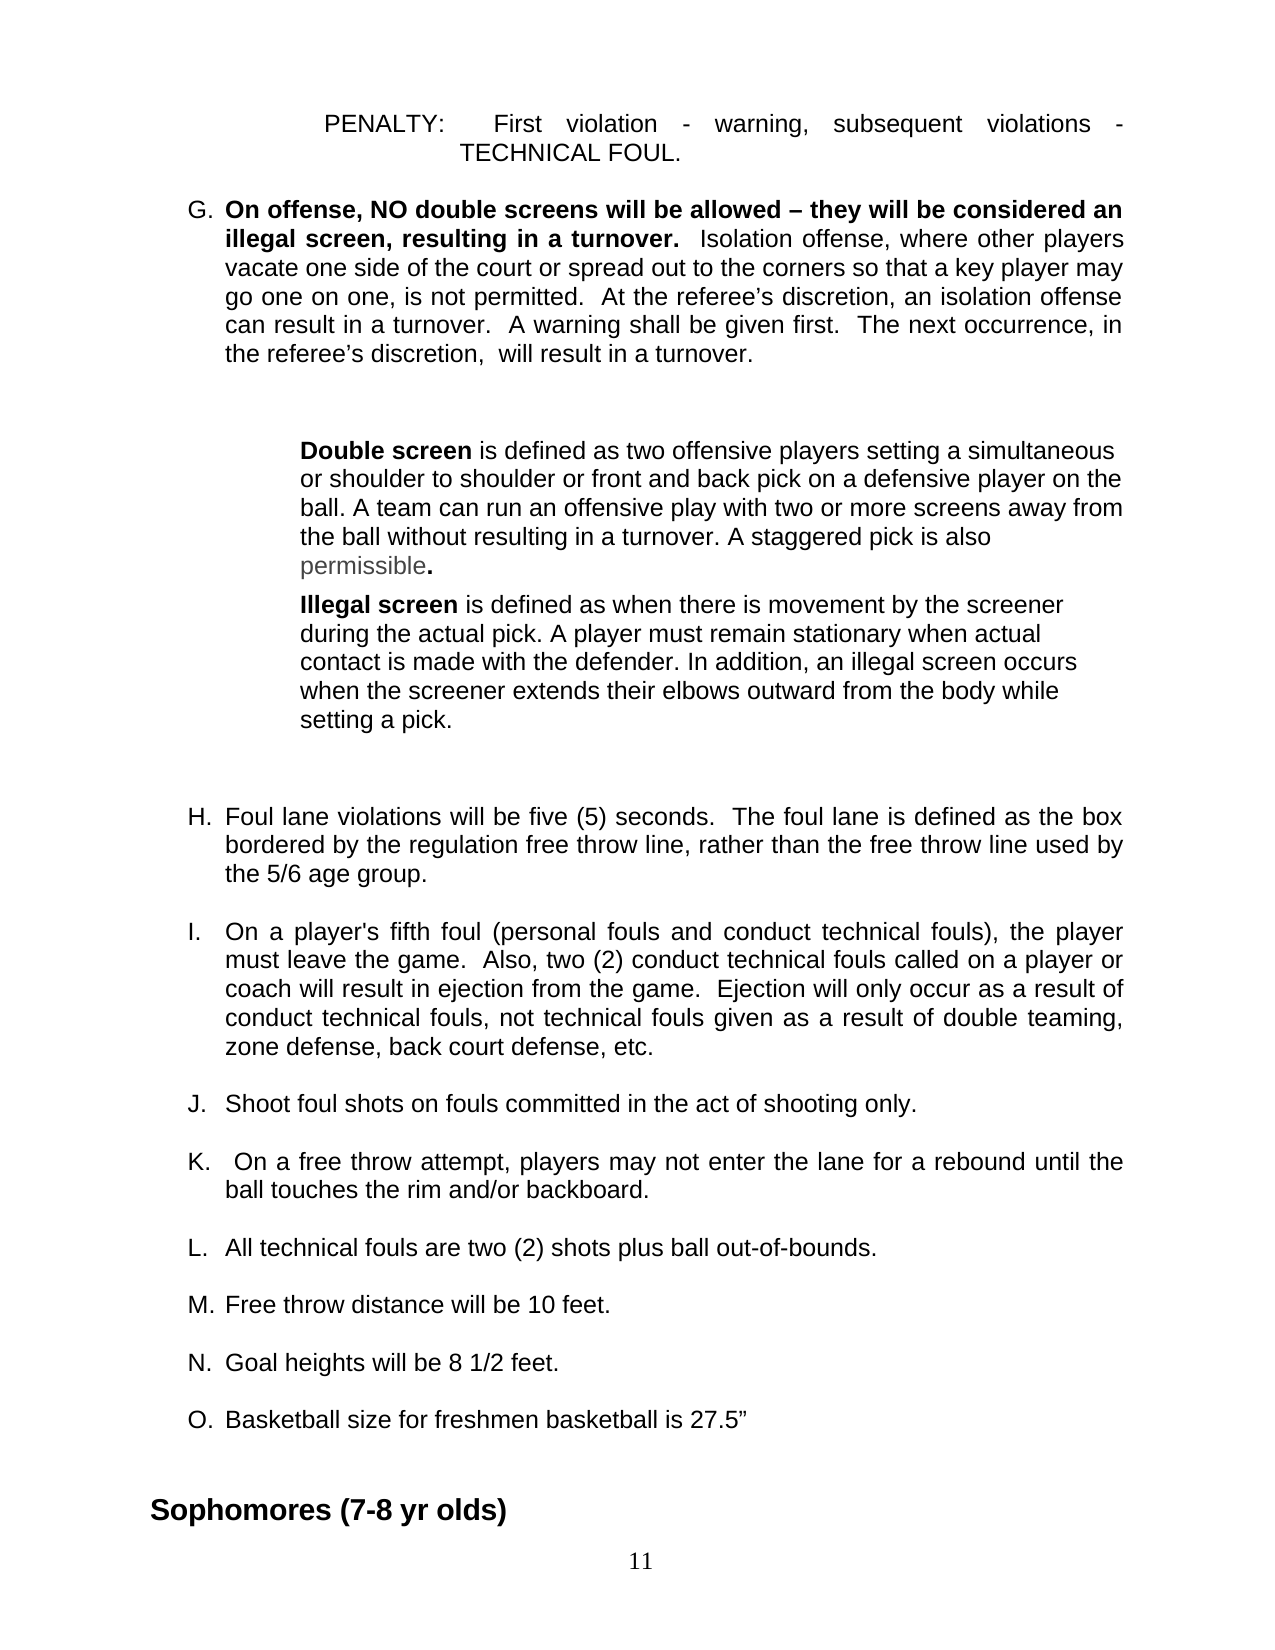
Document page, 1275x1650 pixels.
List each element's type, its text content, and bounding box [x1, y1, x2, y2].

list Goal heights will be 8 1/2 feet. [187, 1348, 1125, 1377]
text Illegal screen is defined as when there is movement by the screener during the actual pick. A player must remain stationary when actual contact is made with the defender. In addition, an illegal screen occurs when the screener extends their elbows outward from the body while setting a pick. [300, 590, 1125, 734]
list On a free throw attempt, players may not enter the lane for a rebound until the ball touches the rim and/or backboard. [187, 1147, 1125, 1204]
list Free throw distance will be 10 feet. [187, 1290, 1125, 1319]
list On a player's fifth foul (personal fouls and conduct technical fouls), the player must leave the game. Also, two (2) conduct technical fouls called on a player or coach will result in ejection from the game. Ejection will only occur as a result of conduct technical fouls, not technical fouls given as a result of double teaming, zone defense, back court defense, etc. [187, 917, 1125, 1060]
list Basketball size for freshmen basketball is 27.5” [187, 1405, 1125, 1434]
list Foul lane violations will be five (5) seconds. The foul lane is defined as the box bordered by the regulation free throw line, rather than the free throw line used by the 5/6 age group. [187, 802, 1125, 888]
text PENALTY: First violation - warning, subsequent violations - TECHNICAL FOUL. [324, 109, 1125, 167]
list All technical fouls are two (2) shots plus ball out-of-bounds. [187, 1233, 1125, 1262]
text Sophomores (7-8 yr olds) [150, 1492, 1125, 1526]
text Double screen is defined as two offensive players setting a simultaneous or shoulder to shoulder or front and back pick on a defensive player on the ball. A team can run an offensive play with two or more screens away from the ball without resulting in a turnover. A staggered pick is also permissible. [300, 436, 1125, 579]
list On offense, NO double screens will be allowed – they will be considered an illegal screen, resulting in a turnover. Isolation offense, where other players vacate one side of the court or spread out to the corners so that a key player may go one on one, is not permitted. At the referee’s discretion, an isolation offense can result in a turnover. A warning shall be given first. The next occurrence, in the referee’s discretion, will result in a turnover. [187, 195, 1125, 368]
list Shoot foul shots on fouls committed in the act of shooting only. [187, 1089, 1125, 1118]
